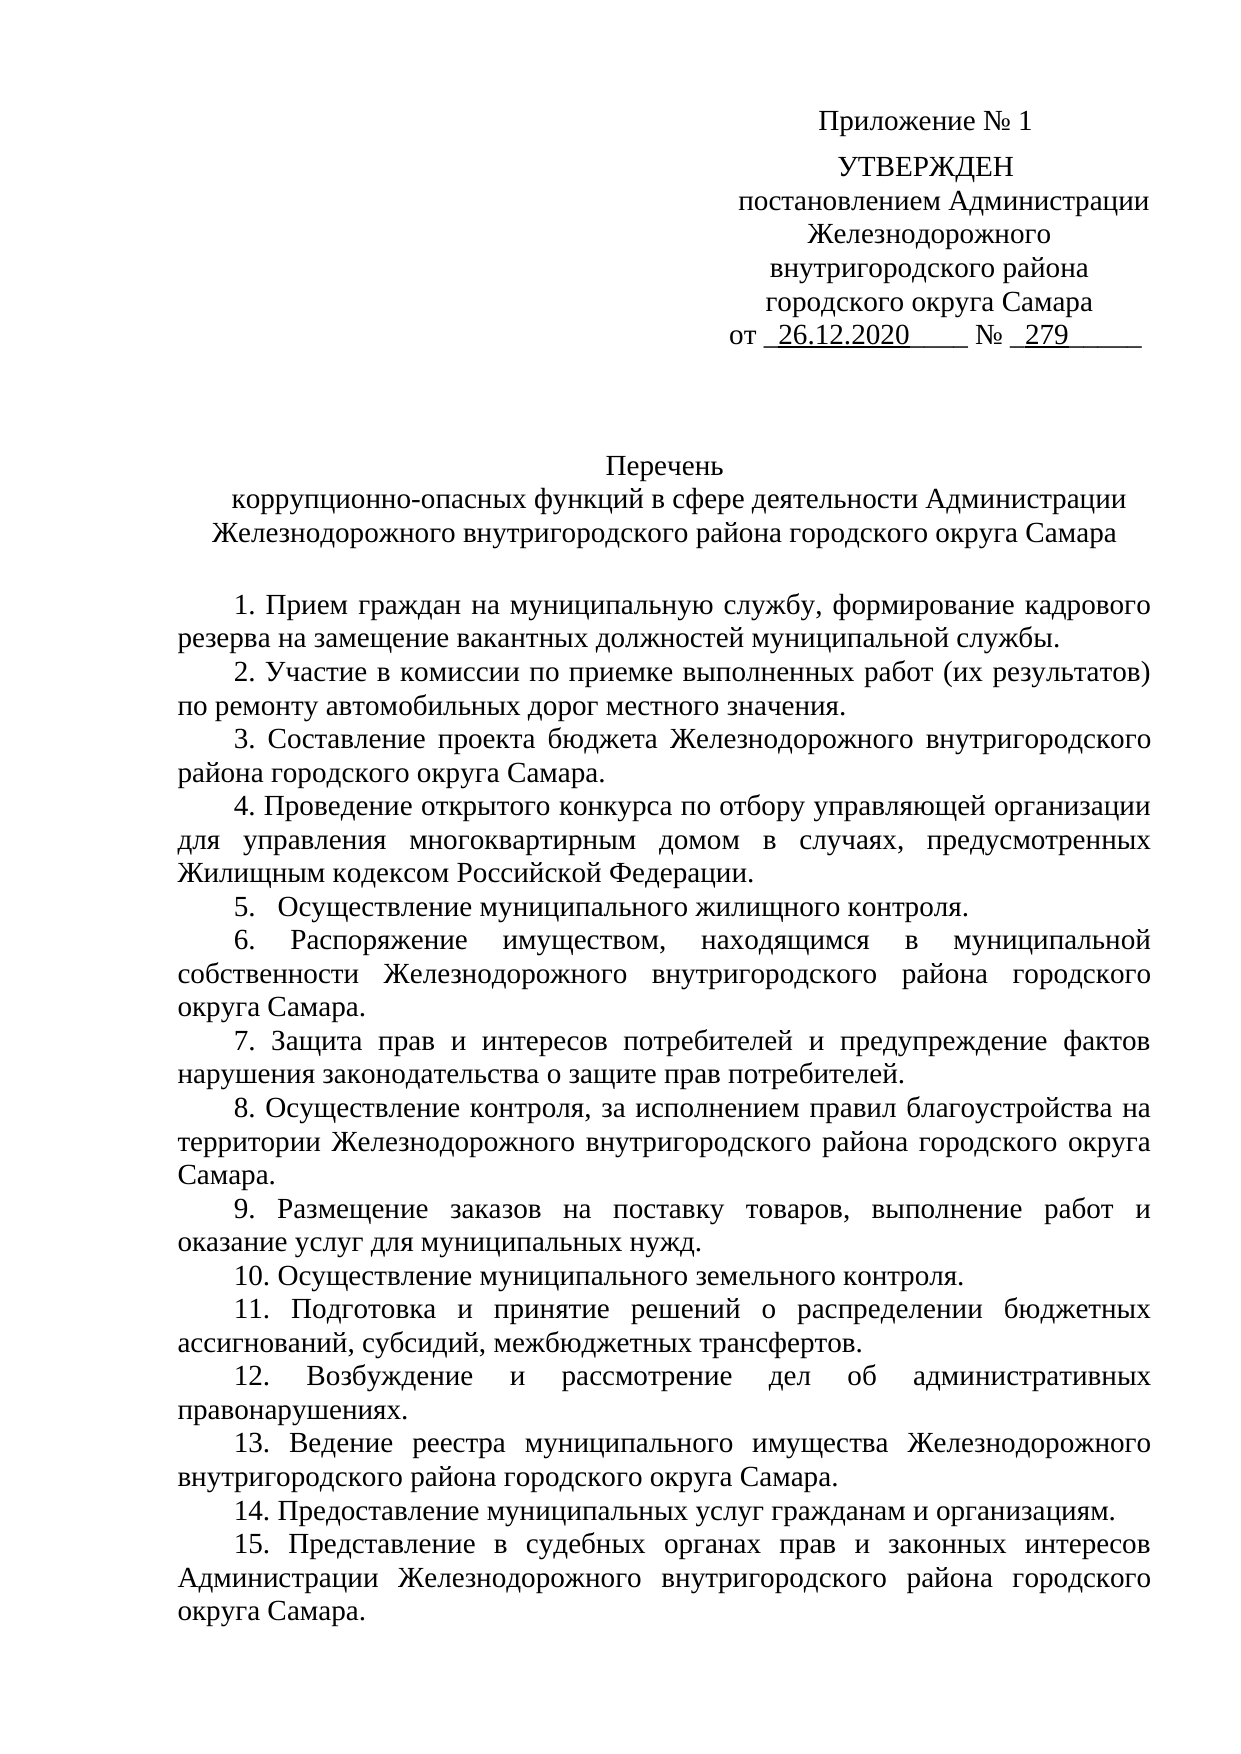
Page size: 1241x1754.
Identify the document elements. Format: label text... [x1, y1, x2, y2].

text 9. Размещение заказов на поставку товаров, выполнение работ и оказание услуг для муниципальных нужд. [177, 1191, 1152, 1258]
text 10. Осуществление муниципального земельного контроля. [177, 1258, 1152, 1291]
text 14. Предоставление муниципальных услуг гражданам и организациям. [177, 1493, 1152, 1526]
text 5. Осуществление муниципального жилищного контроля. [177, 889, 1152, 922]
text коррупционно-опасных функций в сфере деятельности Администрации Железнодорожного внутригородского района городского округа Самара [177, 481, 1152, 548]
text 2. Участие в комиссии по приемке выполненных работ (их результатов) по ремонту автомобильных дорог местного значения. [177, 654, 1152, 721]
text 8. Осуществление контроля, за исполнением правил благоустройства на территории Железнодорожного внутригородского района городского округа Самара. [177, 1090, 1152, 1191]
text 7. Защита прав и интересов потребителей и предупреждение фактов нарушения законодательства о защите прав потребителей. [177, 1023, 1152, 1090]
text 13. Ведение реестра муниципального имущества Железнодорожного внутригородского района городского округа Самара. [177, 1426, 1152, 1493]
text 1. Прием граждан на муниципальную службу, формирование кадрового резерва на замещение вакантных должностей муниципальной службы. [177, 587, 1152, 654]
text Железнодорожного [207, 217, 1163, 250]
text Приложение № 1 [207, 103, 1163, 137]
text Перечень [177, 448, 1152, 481]
text внутригородского района [207, 250, 1163, 284]
text 4. Проведение открытого конкурса по отбору управляющей организации для управления многоквартирным домом в случаях, предусмотренных Жилищным кодексом Российской Федерации. [177, 788, 1152, 889]
text 12. Возбуждение и рассмотрение дел об административных правонарушениях. [177, 1358, 1152, 1426]
text 15. Представление в судебных органах прав и законных интересов Администрации Железнодорожного внутригородского района городского округа Самара. [177, 1526, 1152, 1627]
text постановлением Администрации [207, 183, 1163, 217]
text городского округа Самара [207, 284, 1163, 317]
text 3. Составление проекта бюджета Железнодорожного внутригородского района городского округа Самара. [177, 721, 1152, 788]
text от _26.12.2020____ № _279_____ [207, 317, 1211, 351]
text УТВЕРЖДЕН [207, 149, 1163, 183]
text 11. Подготовка и принятие решений о распределении бюджетных ассигнований, субсидий, межбюджетных трансфертов. [177, 1291, 1152, 1358]
text 6. Распоряжение имуществом, находящимся в муниципальной собственности Железнодорожного внутригородского района городского округа Самара. [177, 922, 1152, 1023]
